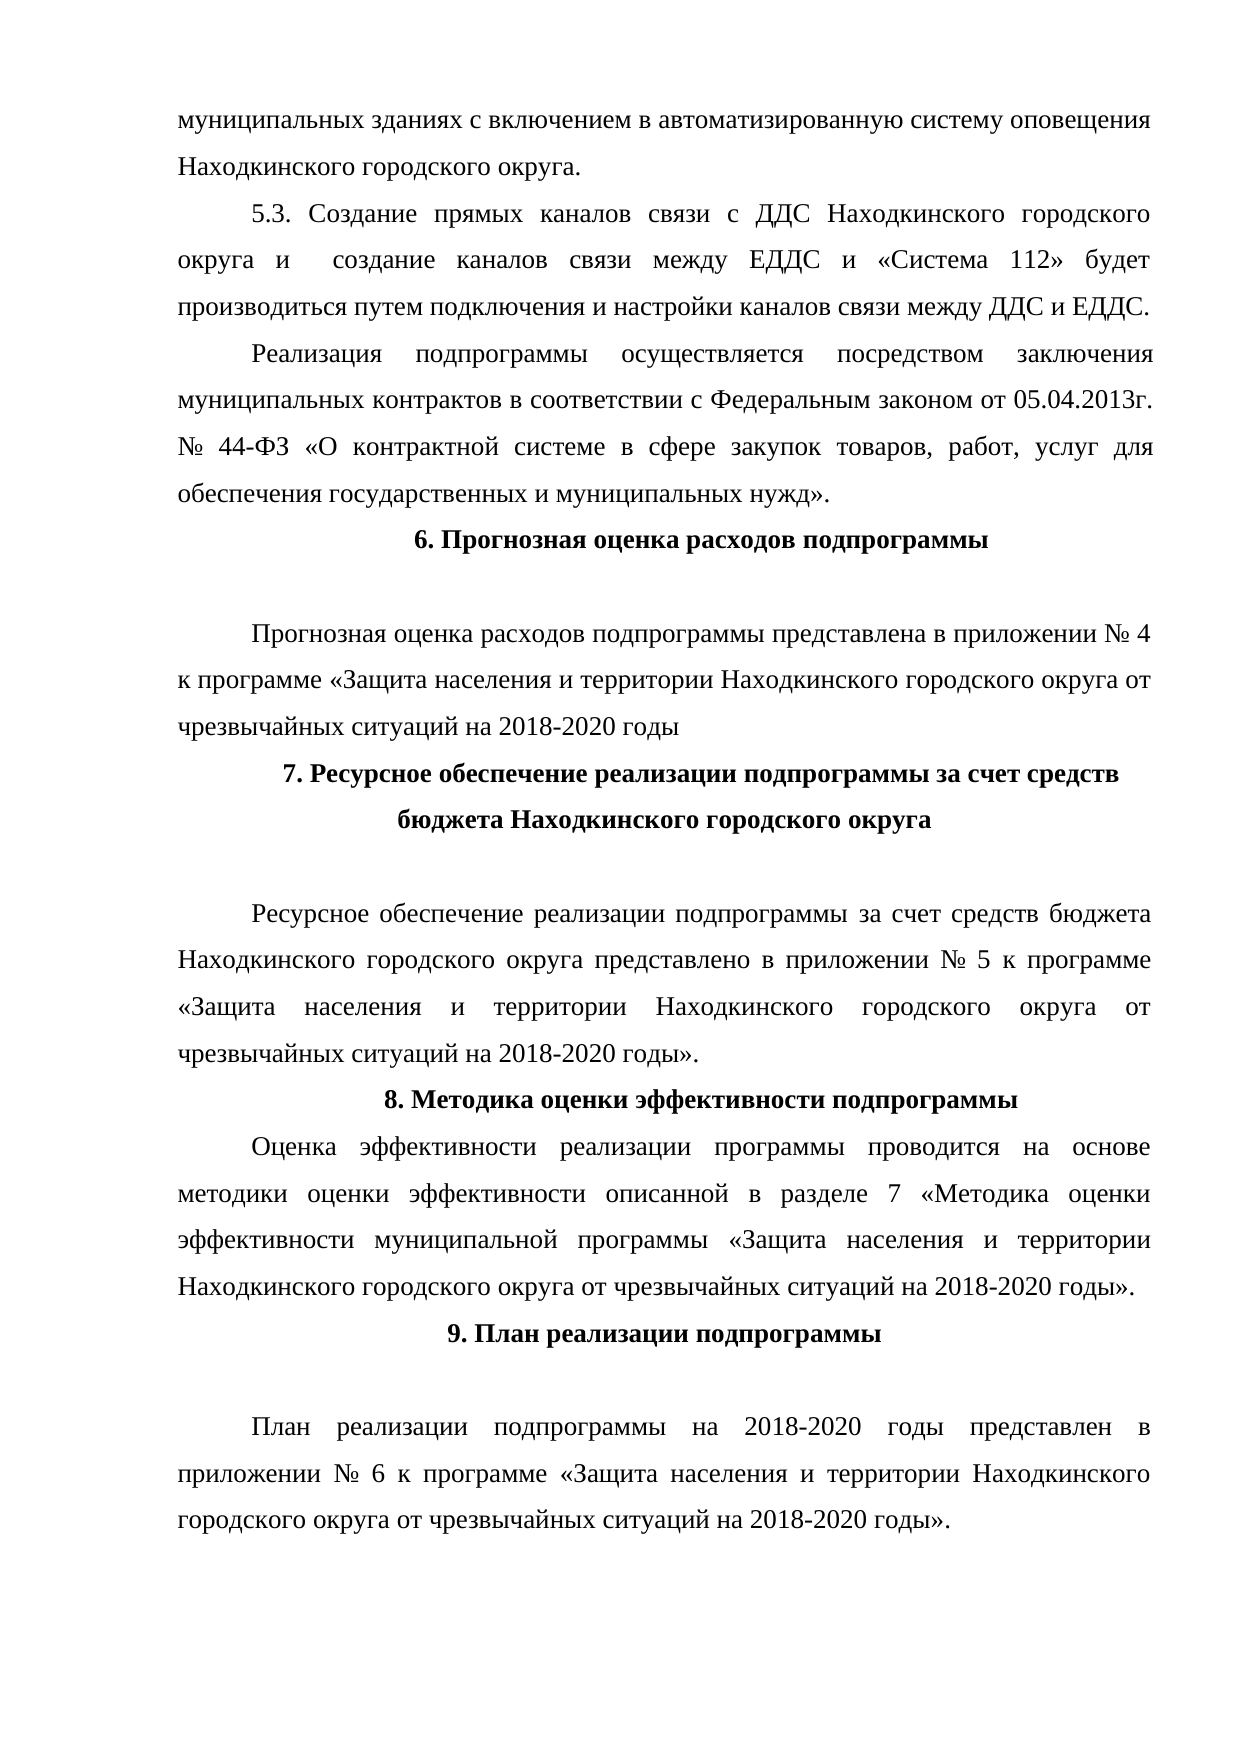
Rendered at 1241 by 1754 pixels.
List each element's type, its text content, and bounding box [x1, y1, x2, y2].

text 6. Прогнозная оценка расходов подпрограммы [177, 523, 1152, 554]
text Оценка эффективности реализации программы проводится на основе методики оценки эффективности описанной в разделе 7 «Методика оценки эффективности муниципальной программы «Защита населения и территории Находкинского городского округа от чрезвычайных ситуаций на 2018-2020 годы». [177, 1130, 1152, 1301]
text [177, 103, 1152, 181]
text 9. План реализации подпрограммы [177, 1317, 1152, 1348]
text План реализации подпрограммы на 2018-2020 годы представлен в приложении № 6 к программе «Защита населения и территории Находкинского городского округа от чрезвычайных ситуаций на 2018-2020 годы». [177, 1410, 1152, 1534]
text 7. Ресурсное обеспечение реализации подпрограммы за счет средств бюджета Находкинского городского округа [177, 757, 1152, 834]
text Реализация подпрограммы осуществляется посредством заключения муниципальных контрактов в соответствии с Федеральным законом от 05.04.2013г. № 44-ФЗ «О контрактной системе в сфере закупок товаров, работ, услуг для обеспечения государственных и муниципальных нужд». [177, 337, 1154, 508]
text Ресурсное обеспечение реализации подпрограммы за счет средств бюджета Находкинского городского округа представлено в приложении № 5 к программе «Защита населения и территории Находкинского городского округа от чрезвычайных ситуаций на 2018-2020 годы». [177, 897, 1152, 1068]
text 5.3. Создание прямых каналов связи с ДДС Находкинского городского округа и создание каналов связи между ЕДДС и «Система 112» будет производиться путем подключения и настройки каналов связи между ДДС и ЕДДС. [177, 197, 1152, 321]
text Прогнозная оценка расходов подпрограммы представлена в приложении № 4 к программе «Защита населения и территории Находкинского городского округа от чрезвычайных ситуаций на 2018-2020 годы [177, 617, 1152, 741]
text 8. Методика оценки эффективности подпрограммы [177, 1083, 1152, 1114]
